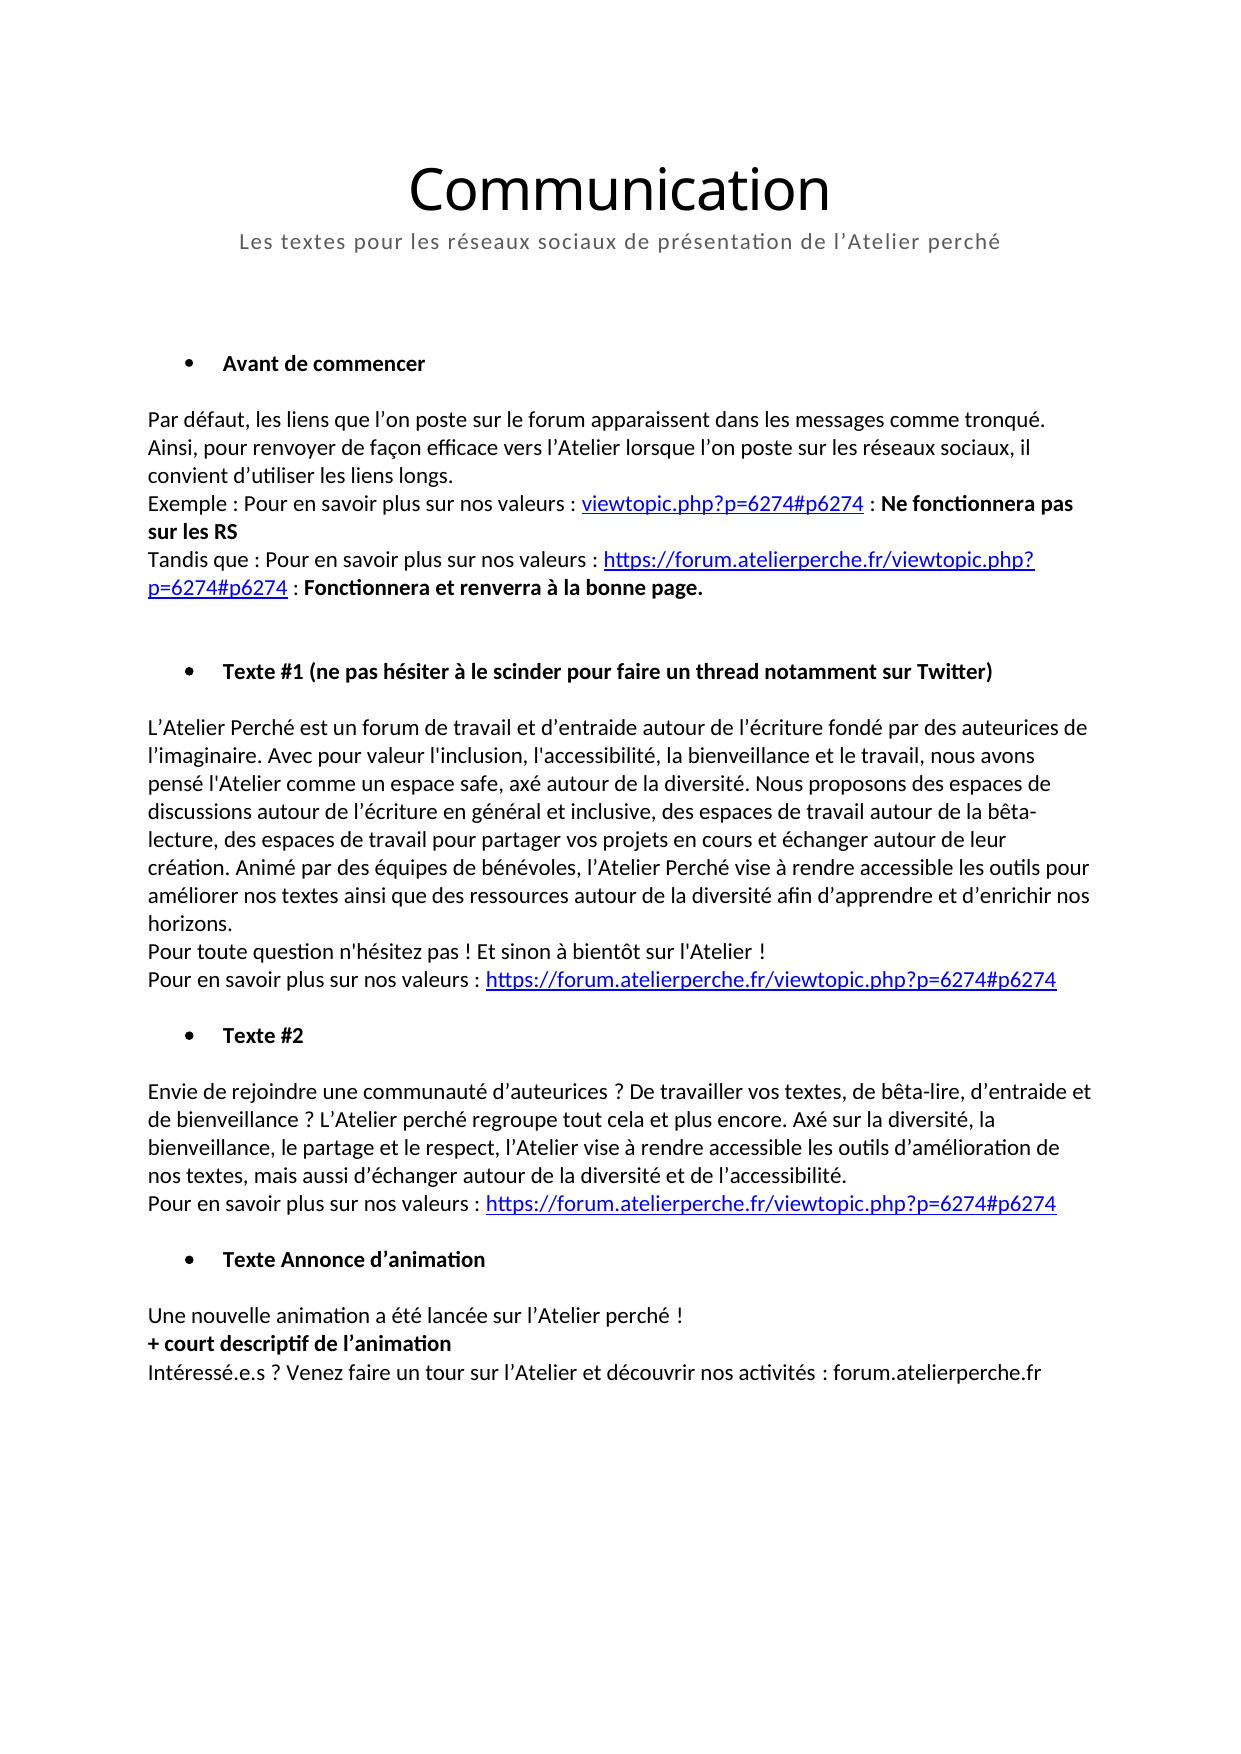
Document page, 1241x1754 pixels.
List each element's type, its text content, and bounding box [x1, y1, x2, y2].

text Envie de rejoindre une communauté d’auteurices ? De travailler vos textes, de bêta-lire, d’entraide et de bienveillance ? L’Atelier perché regroupe tout cela et plus encore. Axé sur la diversité, la bienveillance, le partage et le respect, l’Atelier vise à rendre accessible les outils d’amélioration de nos textes, mais aussi d’échanger autour de la diversité et de l’accessibilité. [148, 1077, 1093, 1189]
list Texte #1 (ne pas hésiter à le scinder pour faire un thread notamment sur Twitter) [185, 657, 1093, 685]
text Intéressé.e.s ? Venez faire un tour sur l’Atelier et découvrir nos activités : forum.atelierperche.fr [148, 1358, 1093, 1386]
text Par défaut, les liens que l’on poste sur le forum apparaissent dans les messages comme tronqué. Ainsi, pour renvoyer de façon efficace vers l’Atelier lorsque l’on poste sur les réseaux sociaux, il convient d’utiliser les liens longs. [148, 405, 1093, 489]
list Texte Annonce d’animation [185, 1246, 1093, 1273]
list Avant de commencer [185, 349, 1093, 377]
list Texte #2 [185, 1021, 1093, 1049]
text Tandis que : Pour en savoir plus sur nos valeurs : https://forum.atelierperche.fr/viewtopic.php?p=6274#p6274 : Fonctionnera et renverra à la bonne page. [148, 545, 1093, 601]
text Pour en savoir plus sur nos valeurs : https://forum.atelierperche.fr/viewtopic.php?p=6274#p6274 [148, 1189, 1093, 1217]
text Exemple : Pour en savoir plus sur nos valeurs : viewtopic.php?p=6274#p6274 : Ne fonctionnera pas sur les RS [148, 489, 1093, 545]
subtitle Les textes pour les réseaux sociaux de présentation de l’Atelier perché [148, 227, 1093, 255]
title Communication [148, 148, 1093, 227]
text L’Atelier Perché est un forum de travail et d’entraide autour de l’écriture fondé par des auteurices de l’imaginaire. Avec pour valeur l'inclusion, l'accessibilité, la bienveillance et le travail, nous avons pensé l'Atelier comme un espace safe, axé autour de la diversité. Nous proposons des espaces de discussions autour de l’écriture en général et inclusive, des espaces de travail autour de la bêta-lecture, des espaces de travail pour partager vos projets en cours et échanger autour de leur création. Animé par des équipes de bénévoles, l’Atelier Perché vise à rendre accessible les outils pour améliorer nos textes ainsi que des ressources autour de la diversité afin d’apprendre et d’enrichir nos horizons. Pour toute question n'hésitez pas ! Et sinon à bientôt sur l'Atelier ! Pour en savoir plus sur nos valeurs : https://forum.atelierperche.fr/viewtopic.php?p=6274#p6274 [148, 713, 1093, 993]
text Une nouvelle animation a été lancée sur l’Atelier perché ! [148, 1302, 1093, 1329]
text + court descriptif de l’animation [148, 1329, 1093, 1358]
